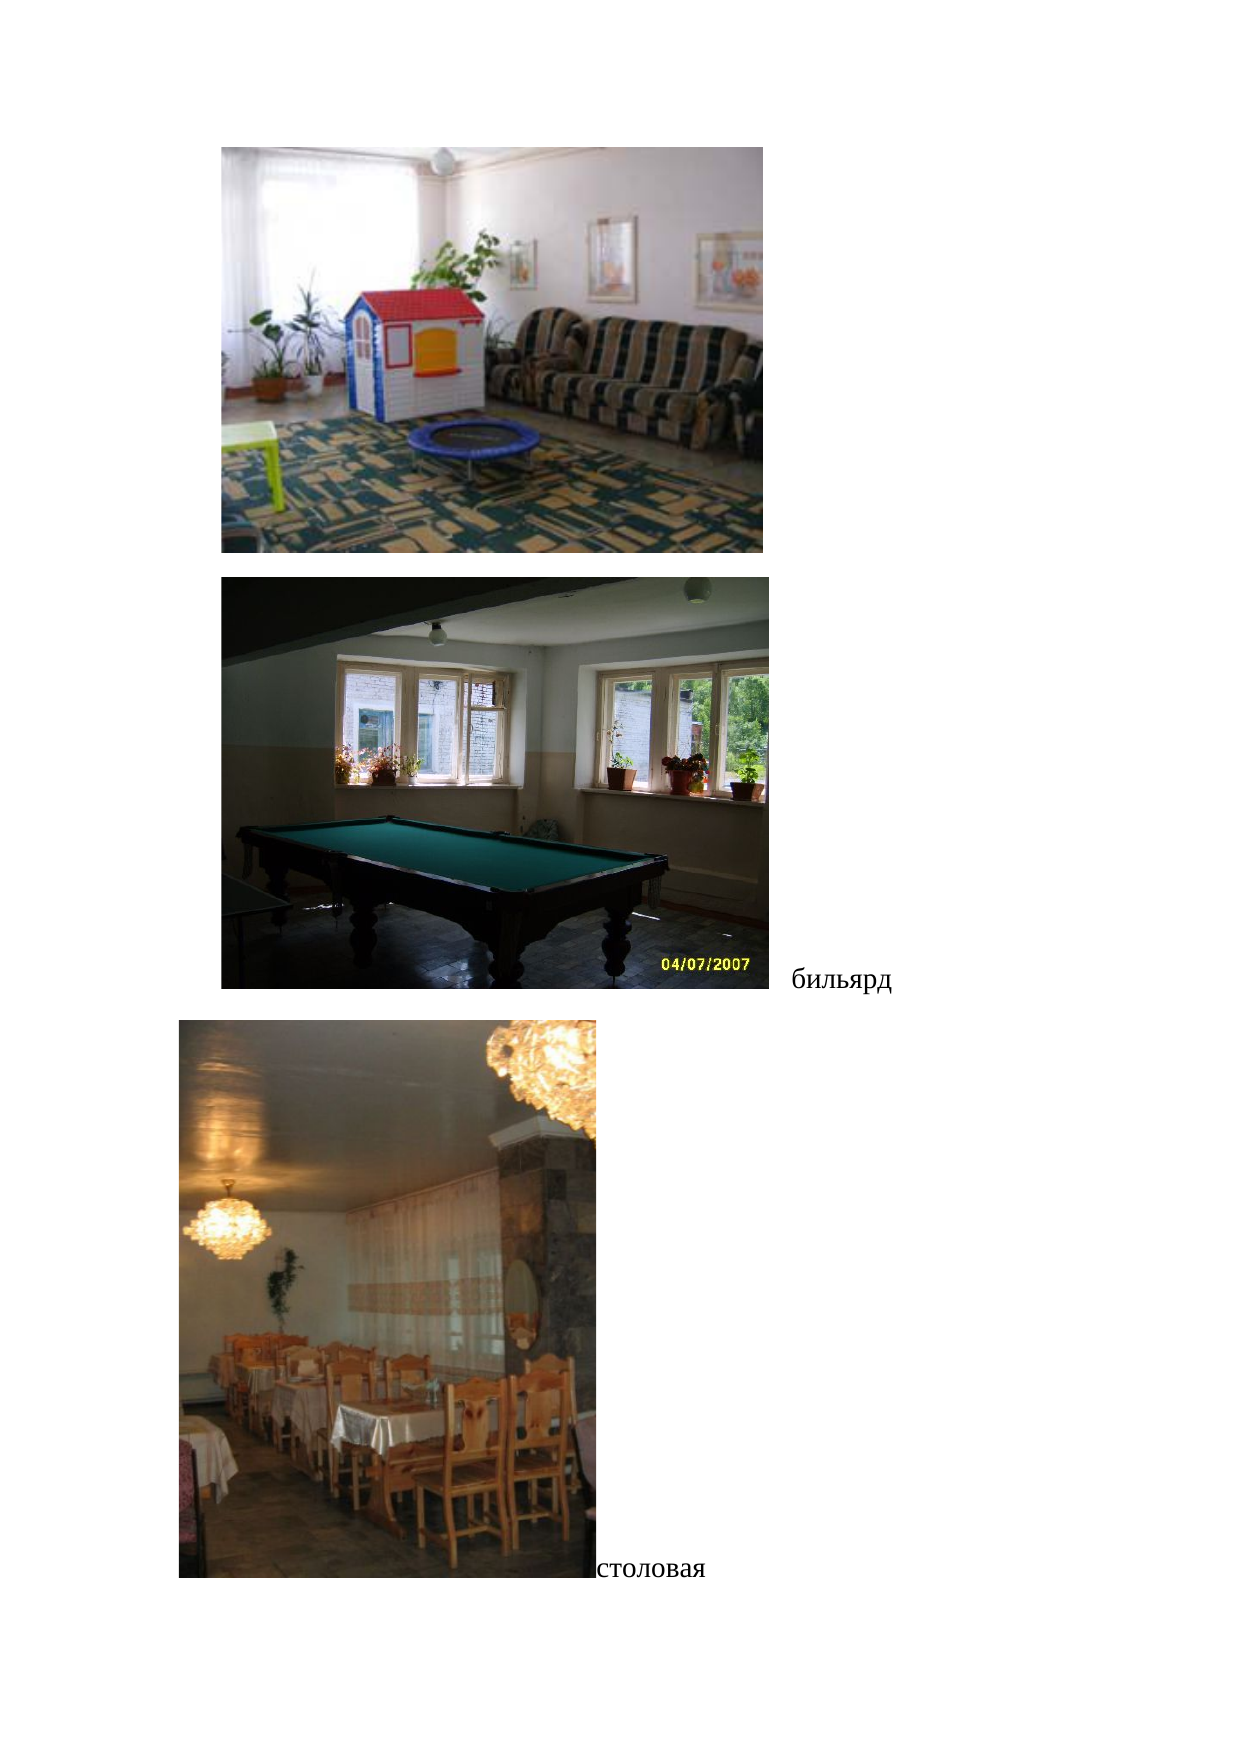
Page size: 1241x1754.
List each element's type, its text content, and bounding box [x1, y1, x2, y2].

picture [178, 1020, 597, 1578]
picture [221, 577, 769, 989]
picture [221, 147, 763, 553]
